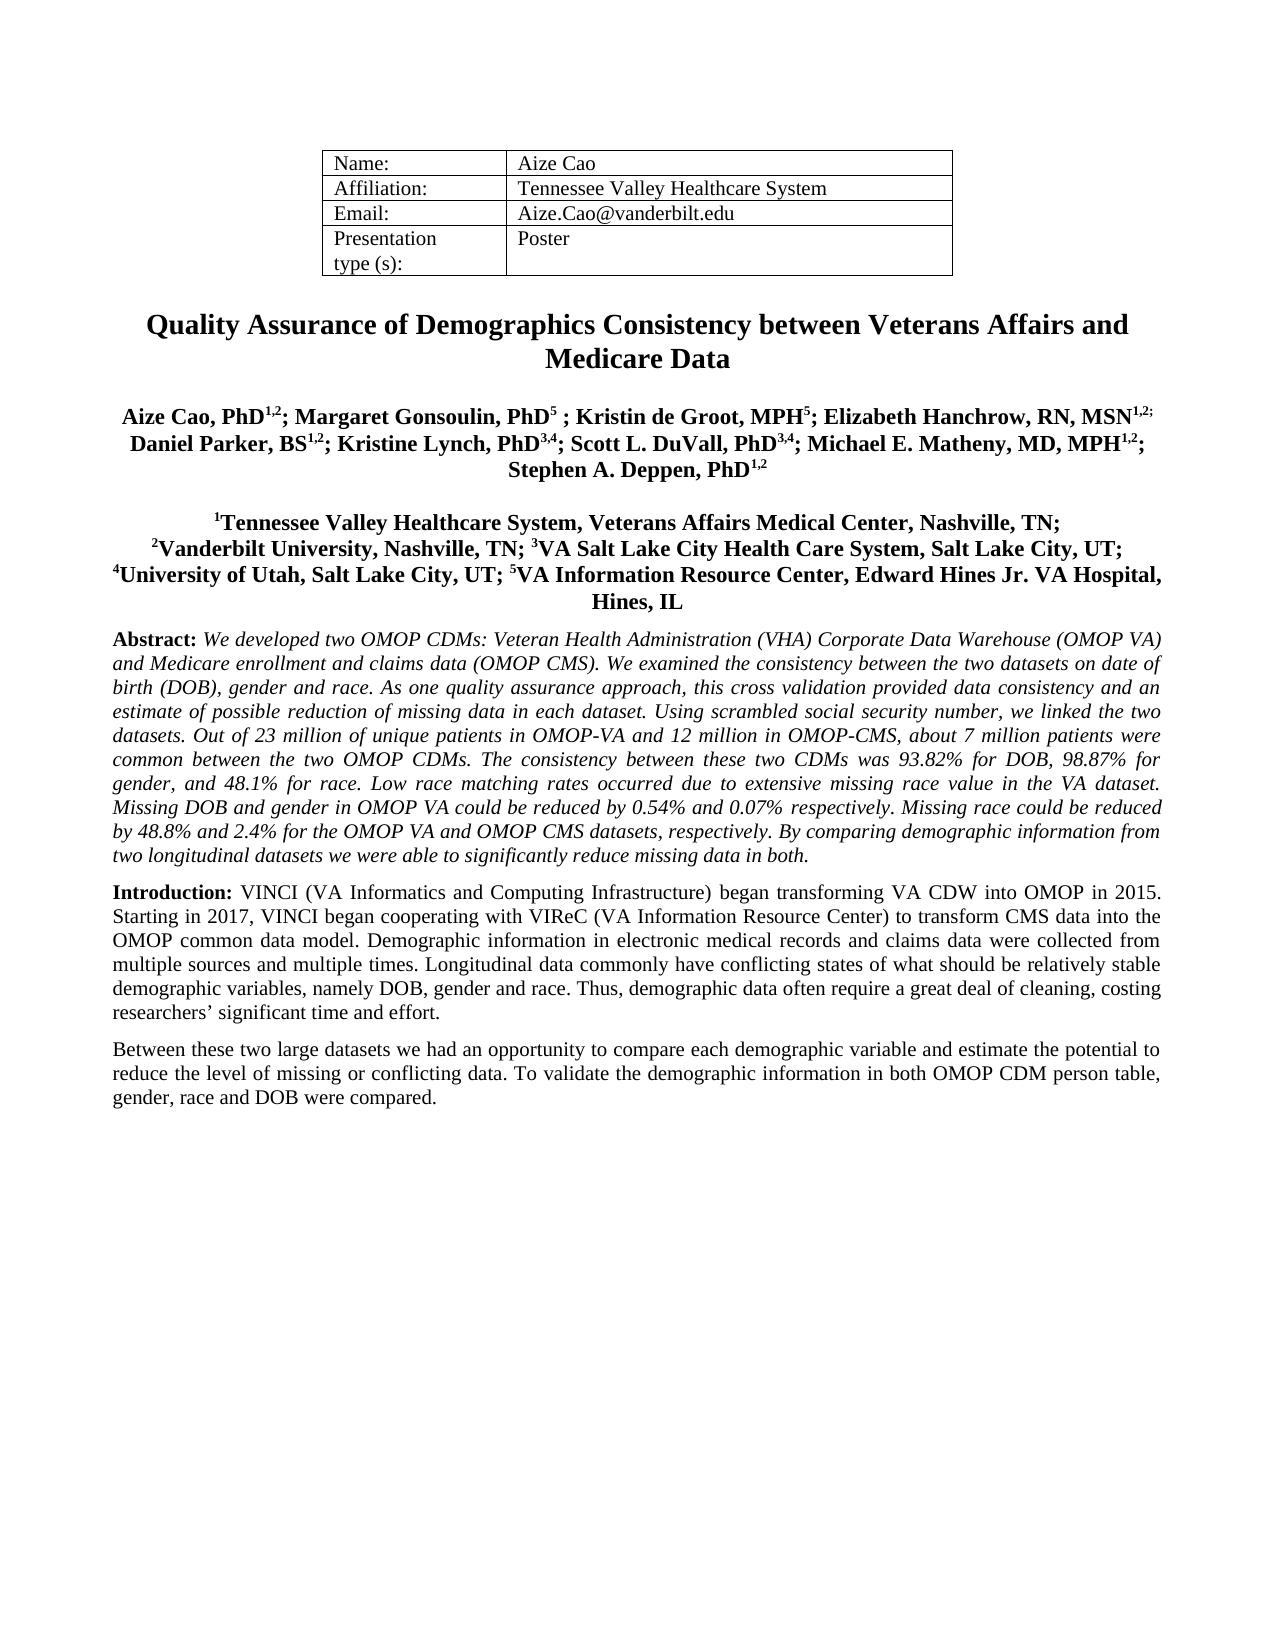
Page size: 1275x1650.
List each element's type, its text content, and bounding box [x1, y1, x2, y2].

text 2Vanderbilt University, Nashville, TN; 3VA Salt Lake City Health Care System, Salt Lake City, UT; 4University of Utah, Salt Lake City, UT; 5VA Information Resource Center, Edward Hines Jr. VA Hospital, Hines, IL [112, 535, 1162, 614]
table_cell Aize.Cao@vanderbilt.edu [507, 201, 952, 225]
text Daniel Parker, BS1,2; Kristine Lynch, PhD3,4; Scott L. DuVall, PhD3,4; Michael E. Matheny, MD, MPH1,2; Stephen A. Deppen, PhD1,2 [112, 430, 1162, 482]
table_cell Tennessee Valley Healthcare System [507, 176, 952, 200]
table_cell Affiliation: [323, 176, 506, 200]
table_cell Presentation type (s): [323, 226, 506, 274]
table_cell Poster [507, 226, 952, 274]
table_header Aize Cao [507, 151, 952, 175]
table_header Name: [323, 151, 506, 175]
text Between these two large datasets we had an opportunity to compare each demographic variable and estimate the potential to reduce the level of missing or conflicting data. To validate the demographic information in both OMOP CDM person table, gender, race and DOB were compared. [112, 1037, 1162, 1109]
text Quality Assurance of Demographics Consistency between Veterans Affairs and Medicare Data [112, 307, 1162, 374]
text Abstract: We developed two OMOP CDMs: Veteran Health Administration (VHA) Corporate Data Warehouse (OMOP VA) and Medicare enrollment and claims data (OMOP CMS). We examined the consistency between the two datasets on date of birth (DOB), gender and race. As one quality assurance approach, this cross validation provided data consistency and an estimate of possible reduction of missing data in each dataset. Using scrambled social security number, we linked the two datasets. Out of 23 million of unique patients in OMOP-VA and 12 million in OMOP-CMS, about 7 million patients were common between the two OMOP CDMs. The consistency between these two CDMs was 93.82% for DOB, 98.87% for gender, and 48.1% for race. Low race matching rates occurred due to extensive missing race value in the VA dataset. Missing DOB and gender in OMOP VA could be reduced by 0.54% and 0.07% respectively. Missing race could be reduced by 48.8% and 2.4% for the OMOP VA and OMOP CMS datasets, respectively. By comparing demographic information from two longitudinal datasets we were able to significantly reduce missing data in both. [112, 627, 1162, 867]
text Aize Cao, PhD1,2; Margaret Gonsoulin, PhD5 ; Kristin de Groot, MPH5; Elizabeth Hanchrow, RN, MSN1,2; [112, 403, 1162, 430]
table_cell Email: [323, 201, 506, 225]
text Introduction: VINCI (VA Informatics and Computing Infrastructure) began transforming VA CDW into OMOP in 2015. Starting in 2017, VINCI began cooperating with VIReC (VA Information Resource Center) to transform CMS data into the OMOP common data model. Demographic information in electronic medical records and claims data were collected from multiple sources and multiple times. Longitudinal data commonly have conflicting states of what should be relatively stable demographic variables, namely DOB, gender and race. Thus, demographic data often require a great deal of cleaning, costing researchers’ significant time and effort. [112, 880, 1162, 1024]
text 1Tennessee Valley Healthcare System, Veterans Affairs Medical Center, Nashville, TN; [112, 509, 1162, 535]
